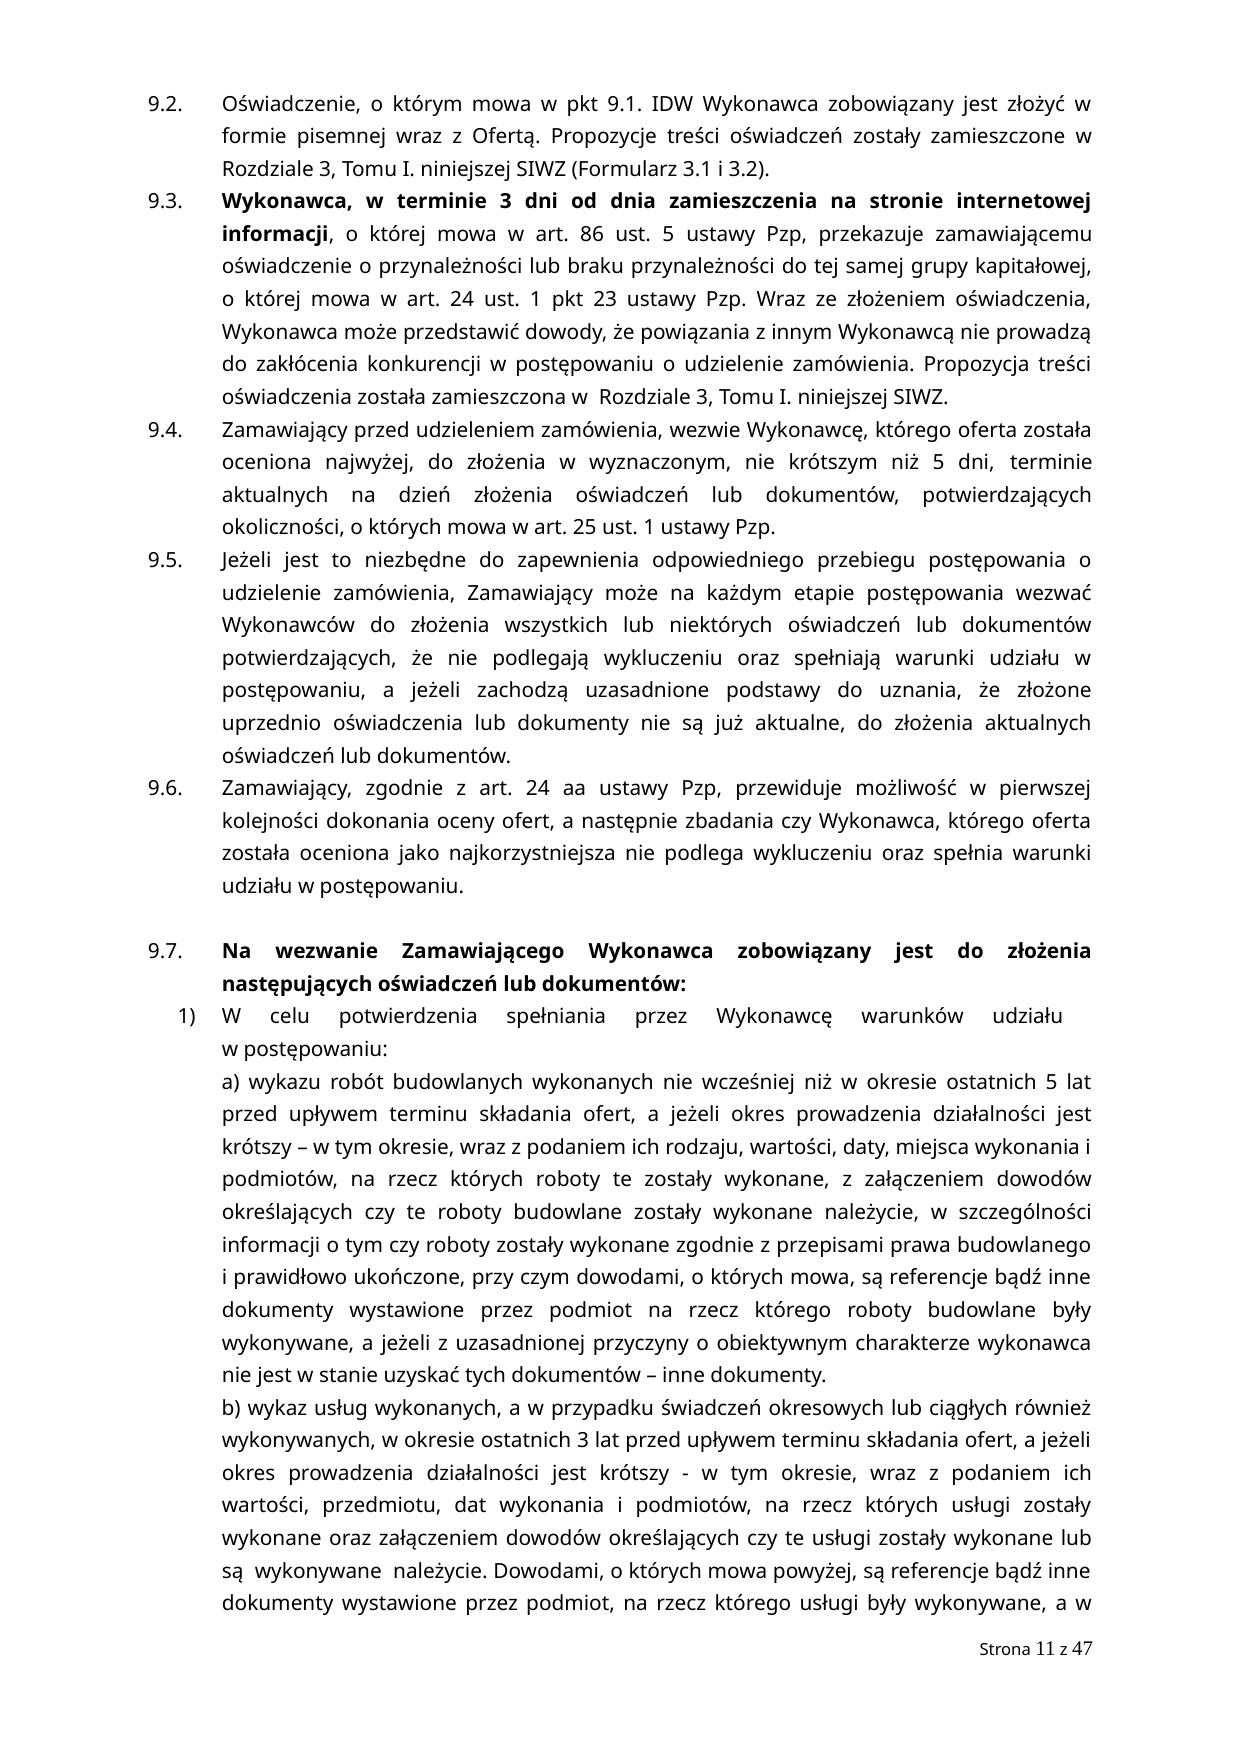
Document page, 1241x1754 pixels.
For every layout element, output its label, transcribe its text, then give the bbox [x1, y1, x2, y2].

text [221, 1393, 1092, 1617]
text 9.3. Wykonawca, w terminie 3 dni od dnia zamieszczenia na stronie internetowej informacji, o której mowa w art. 86 ust. 5 ustawy Pzp, przekazuje zamawiającemu oświadczenie o przynależności lub braku przynależności do tej samej grupy kapitałowej, o której mowa w art. 24 ust. 1 pkt 23 ustawy Pzp. Wraz ze złożeniem oświadczenia, Wykonawca może przedstawić dowody, że powiązania z innym Wykonawcą nie prowadzą do zakłócenia konkurencji w postępowaniu o udzielenie zamówienia. Propozycja treści oświadczenia została zamieszczona w Rozdziale 3, Tomu I. niniejszej SIWZ. [148, 186, 1092, 411]
text a) wykazu robót budowlanych wykonanych nie wcześniej niż w okresie ostatnich 5 lat przed upływem terminu składania ofert, a jeżeli okres prowadzenia działalności jest krótszy – w tym okresie, wraz z podaniem ich rodzaju, wartości, daty, miejsca wykonania i podmiotów, na rzecz których roboty te zostały wykonane, z załączeniem dowodów określających czy te roboty budowlane zostały wykonane należycie, w szczególności informacji o tym czy roboty zostały wykonane zgodnie z przepisami prawa budowlanego i prawidłowo ukończone, przy czym dowodami, o których mowa, są referencje bądź inne dokumenty wystawione przez podmiot na rzecz którego roboty budowlane były wykonywane, a jeżeli z uzasadnionej przyczyny o obiektywnym charakterze wykonawca nie jest w stanie uzyskać tych dokumentów – inne dokumenty. [221, 1067, 1092, 1389]
text 9.4. Zamawiający przed udzieleniem zamówienia, wezwie Wykonawcę, którego oferta została oceniona najwyżej, do złożenia w wyznaczonym, nie krótszym niż 5 dni, terminie aktualnych na dzień złożenia oświadczeń lub dokumentów, potwierdzających okoliczności, o których mowa w art. 25 ust. 1 ustawy Pzp. [148, 415, 1092, 541]
text 9.5. Jeżeli jest to niezbędne do zapewnienia odpowiedniego przebiegu postępowania o udzielenie zamówienia, Zamawiający może na każdym etapie postępowania wezwać Wykonawców do złożenia wszystkich lub niektórych oświadczeń lub dokumentów potwierdzających, że nie podlegają wykluczeniu oraz spełniają warunki udziału w postępowaniu, a jeżeli zachodzą uzasadnione podstawy do uznania, że złożone uprzednio oświadczenia lub dokumenty nie są już aktualne, do złożenia aktualnych oświadczeń lub dokumentów. [148, 545, 1092, 769]
text 9.7. Na wezwanie Zamawiającego Wykonawca zobowiązany jest do złożenia następujących oświadczeń lub dokumentów: [148, 936, 1092, 997]
text 1) W celu potwierdzenia spełniania przez Wykonawcę warunków udziału w postępowaniu: [177, 1002, 1092, 1063]
text 9.2. Oświadczenie, o którym mowa w pkt 9.1. IDW Wykonawca zobowiązany jest złożyć w formie pisemnej wraz z Ofertą. Propozycje treści oświadczeń zostały zamieszczone w Rozdziale 3, Tomu I. niniejszej SIWZ (Formularz 3.1 i 3.2). [148, 89, 1092, 182]
text 9.6. Zamawiający, zgodnie z art. 24 aa ustawy Pzp, przewiduje możliwość w pierwszej kolejności dokonania oceny ofert, a następnie zbadania czy Wykonawca, którego oferta została oceniona jako najkorzystniejsza nie podlega wykluczeniu oraz spełnia warunki udziału w postępowaniu. [148, 773, 1092, 899]
